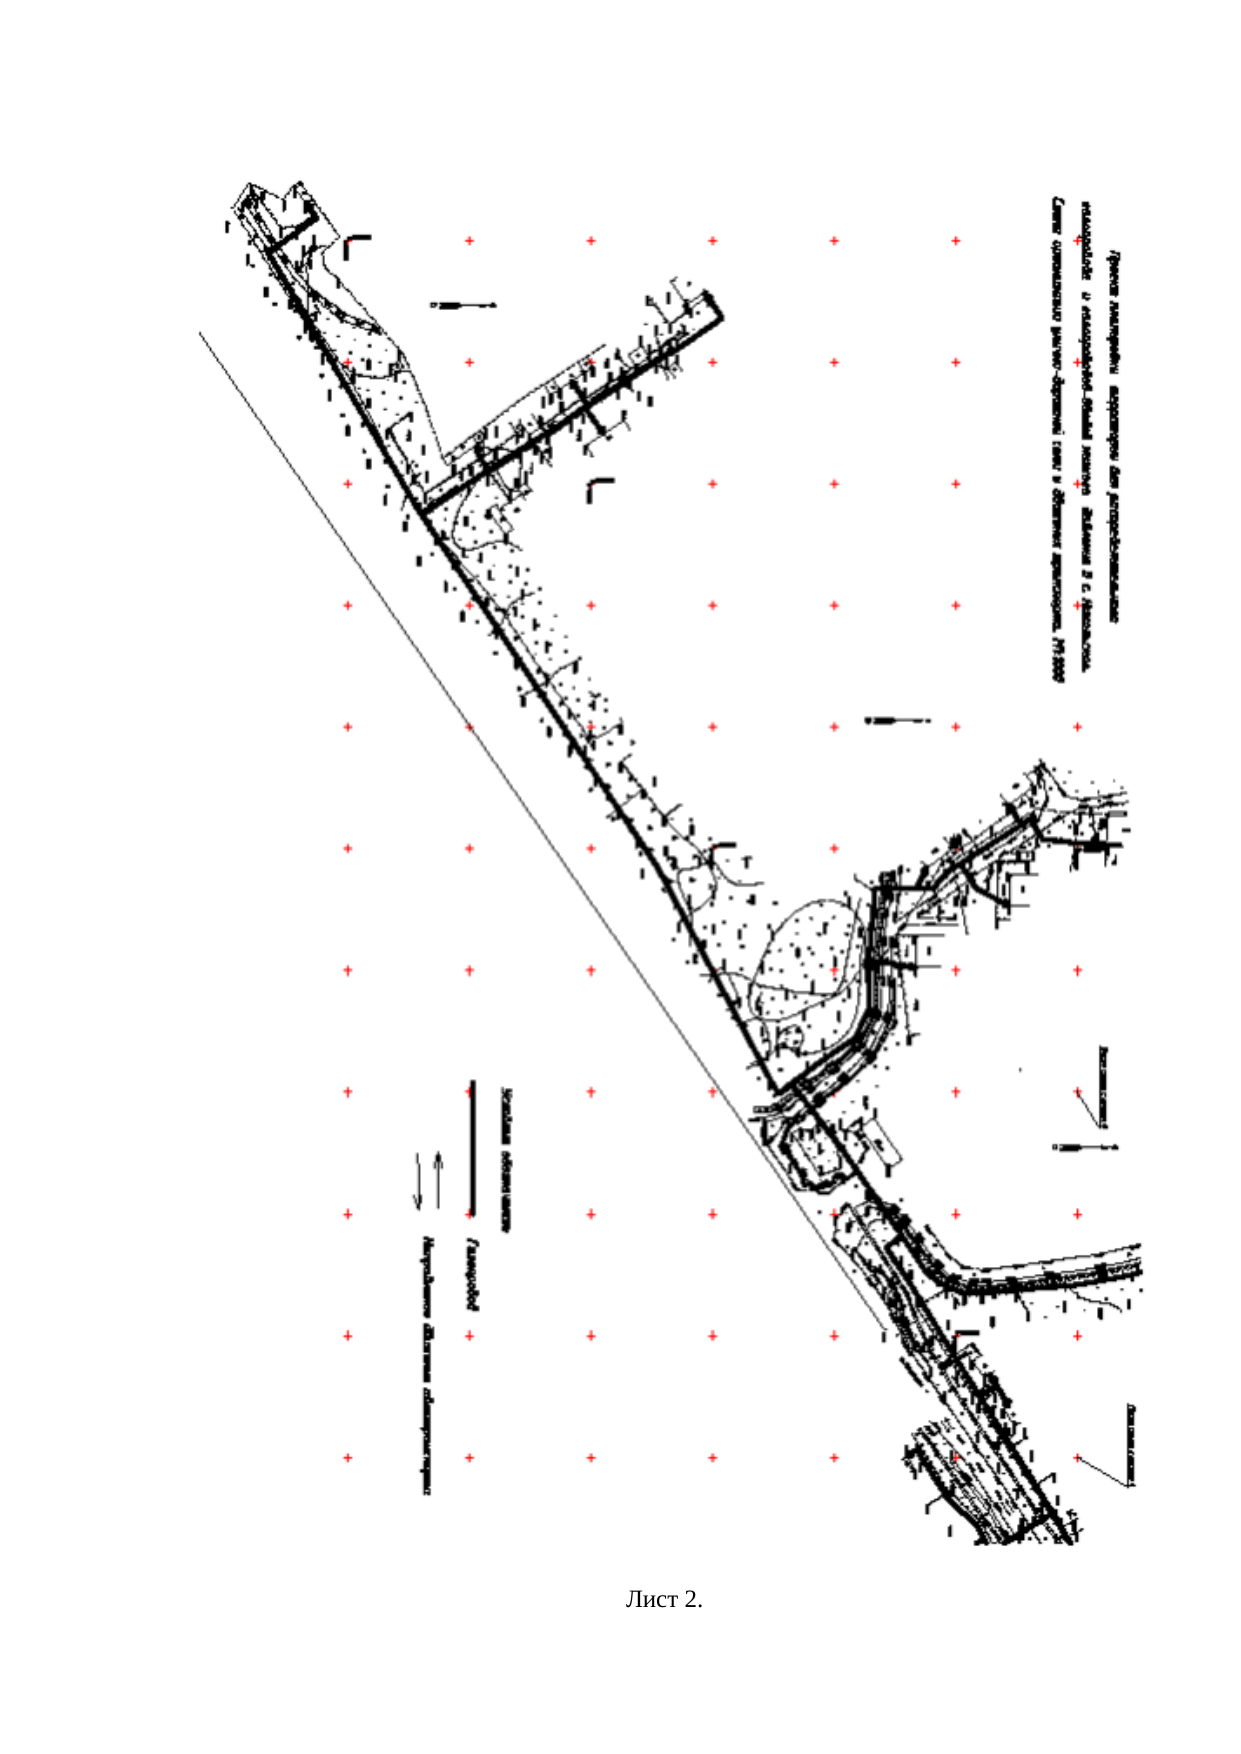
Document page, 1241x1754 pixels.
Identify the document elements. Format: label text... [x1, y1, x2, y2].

text Лист 2. [177, 1584, 1152, 1612]
